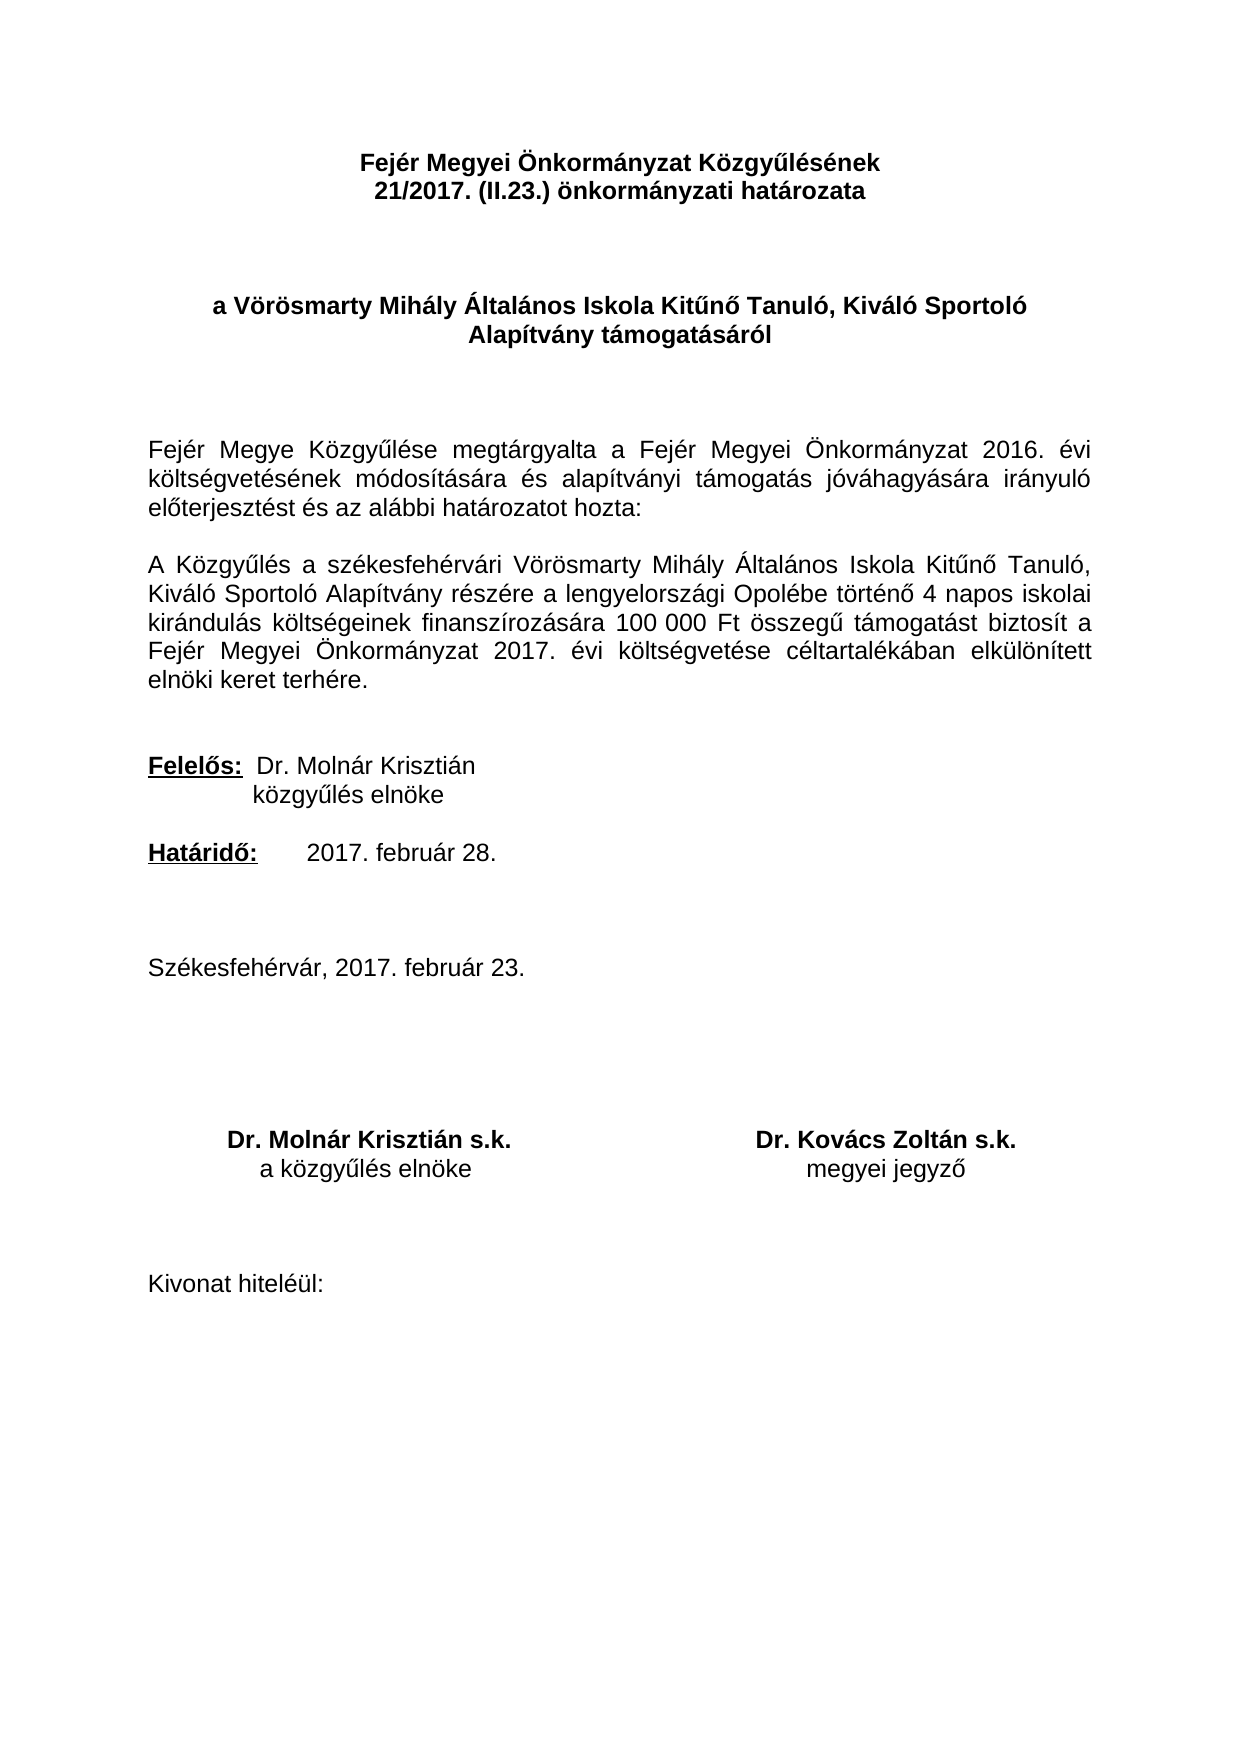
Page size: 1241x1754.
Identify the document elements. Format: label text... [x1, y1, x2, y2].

text Fejér Megye Közgyűlése megtárgyalta a Fejér Megyei Önkormányzat 2016. évi költségvetésének módosítására és alapítványi támogatás jóváhagyására irányuló előterjesztést és az alábbi határozatot hozta: [148, 435, 1093, 521]
text a közgyűlés elnöke megyei jegyző [148, 1154, 1093, 1183]
text Székesfehérvár, 2017. február 23. [148, 953, 1093, 981]
text közgyűlés elnöke [148, 780, 1093, 809]
text 21/2017. (II.23.) önkormányzati határozata [148, 176, 1093, 205]
text a Vörösmarty Mihály Általános Iskola Kitűnő Tanuló, Kiváló Sportoló Alapítvány támogatásáról [148, 291, 1093, 349]
text Dr. Molnár Krisztián s.k. Dr. Kovács Zoltán s.k. [148, 1125, 1093, 1154]
text Határidő: 2017. február 28. [148, 838, 1093, 866]
text Felelős: Dr. Molnár Krisztián [148, 751, 1093, 780]
text Kivonat hiteléül: [148, 1269, 1093, 1298]
text Fejér Megyei Önkormányzat Közgyűlésének [148, 148, 1093, 176]
text A Közgyűlés a székesfehérvári Vörösmarty Mihály Általános Iskola Kitűnő Tanuló, Kiváló Sportoló Alapítvány részére a lengyelországi Opolébe történő 4 napos iskolai kirándulás költségeinek finanszírozására 100 000 Ft összegű támogatást biztosít a Fejér Megyei Önkormányzat 2017. évi költségvetése céltartalékában elkülönített elnöki keret terhére. [148, 550, 1093, 694]
